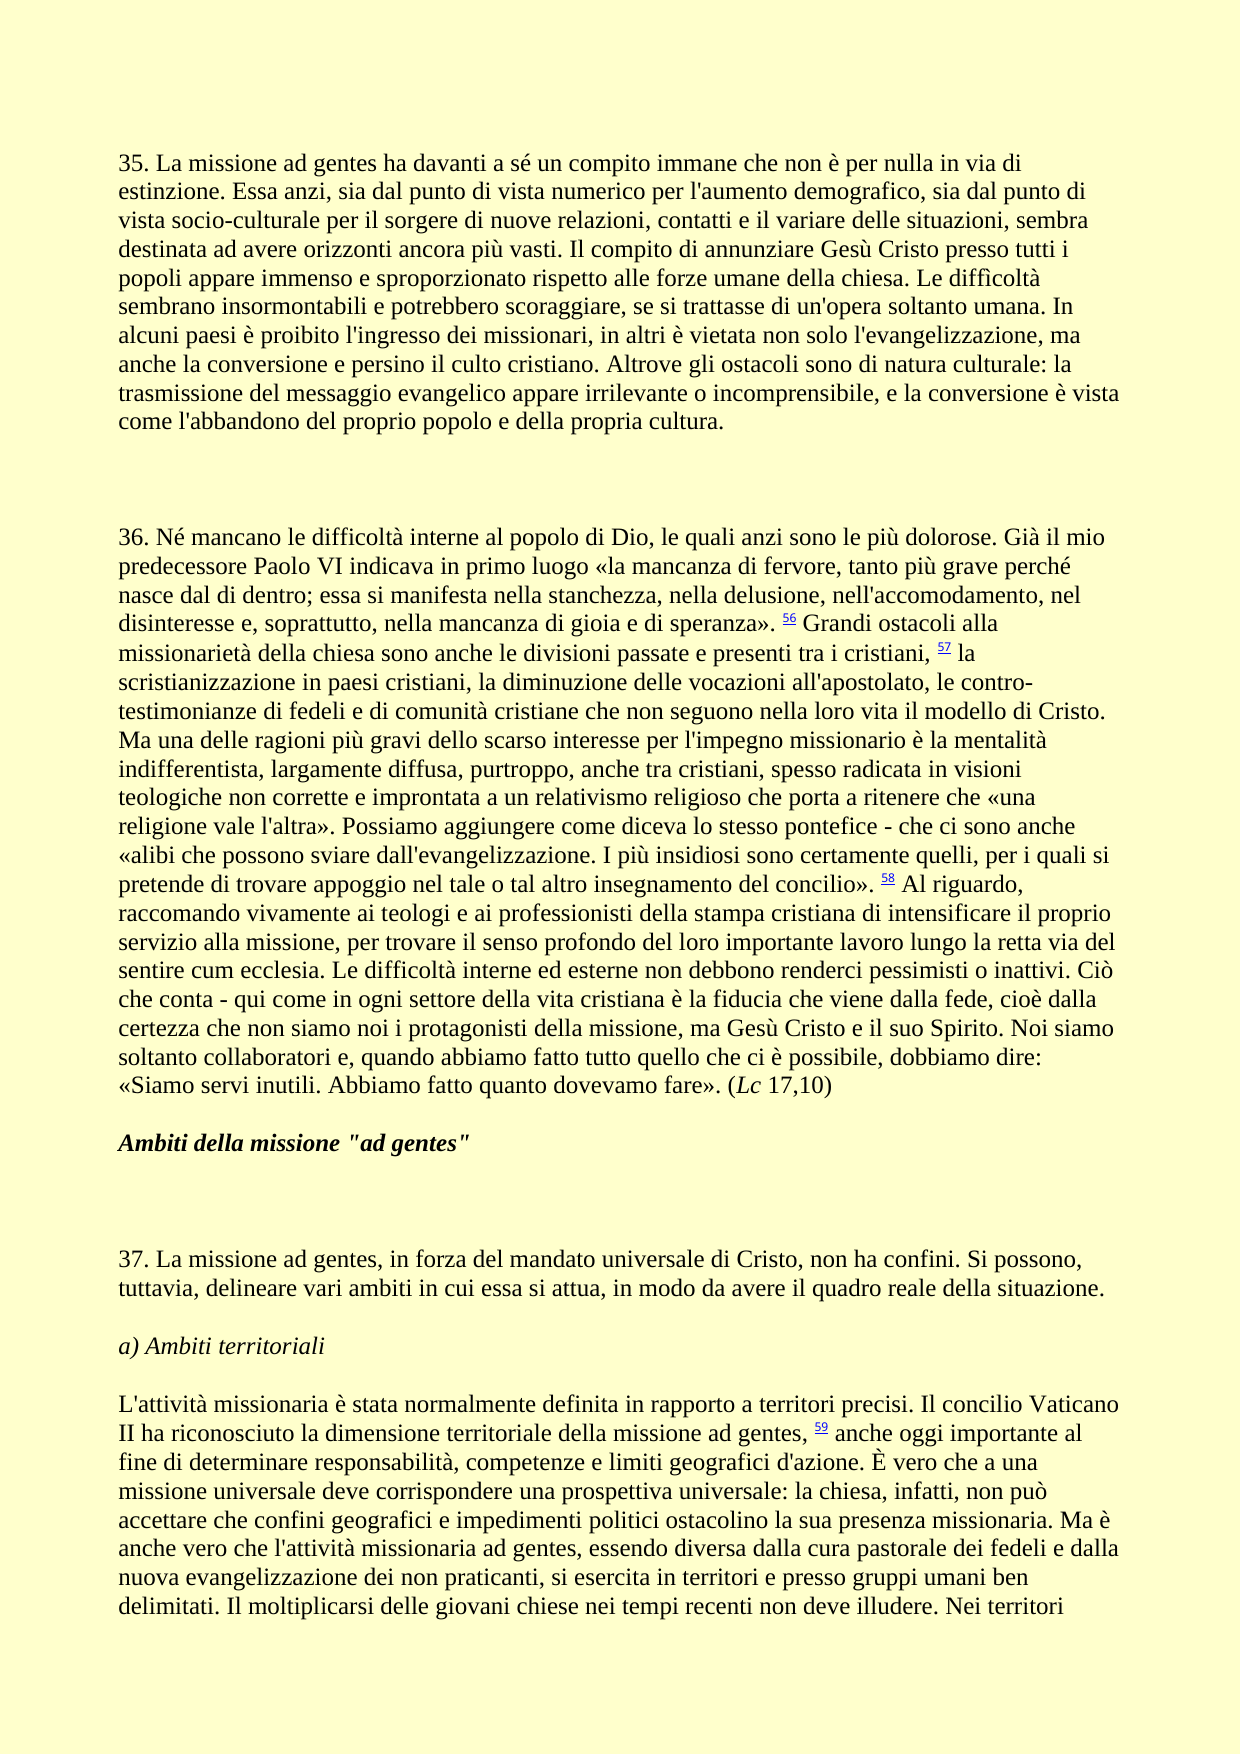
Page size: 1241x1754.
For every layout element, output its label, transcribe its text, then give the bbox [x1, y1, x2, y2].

text Ambiti della missione "ad gentes" [118, 1128, 1122, 1157]
text a) Ambiti territoriali [118, 1331, 1122, 1360]
text 37. La missione ad gentes, in forza del mandato universale di Cristo, non ha confini. Si possono, tuttavia, delineare vari ambiti in cui essa si attua, in modo da avere il quadro reale della situazione. [118, 1244, 1122, 1302]
text 36. Né mancano le difficoltà interne al popolo di Dio, le quali anzi sono le più dolorose. Già il mio predecessore Paolo VI indicava in primo luogo «la mancanza di fervore, tanto più grave perché nasce dal di dentro; essa si manifesta nella stanchezza, nella delusione, nell'accomodamento, nel disinteresse e, soprattutto, nella mancanza di gioia e di speranza». 56 Grandi ostacoli alla missionarietà della chiesa sono anche le divisioni passate e presenti tra i cristiani, 57 la scristianizzazione in paesi cristiani, la diminuzione delle vocazioni all'apostolato, le contro-testimonianze di fedeli e di comunità cristiane che non seguono nella loro vita il modello di Cristo. Ma una delle ragioni più gravi dello scarso interesse per l'impegno missionario è la mentalità indifferentista, largamente diffusa, purtroppo, anche tra cristiani, spesso radicata in visioni teologiche non corrette e improntata a un relativismo religioso che porta a ritenere che «una religione vale l'altra». Possiamo aggiungere come diceva lo stesso pontefice - che ci sono anche «alibi che possono sviare dall'evangelizzazione. I più insidiosi sono certamente quelli, per i quali si pretende di trovare appoggio nel tale o tal altro insegnamento del concilio». 58 Al riguardo, raccomando vivamente ai teologi e ai professionisti della stampa cristiana di intensificare il proprio servizio alla missione, per trovare il senso profondo del loro importante lavoro lungo la retta via del sentire cum ecclesia. Le difficoltà interne ed esterne non debbono renderci pessimisti o inattivi. Ciò che conta - qui come in ogni settore della vita cristiana è la fiducia che viene dalla fede, cioè dalla certezza che non siamo noi i protagonisti della missione, ma Gesù Cristo e il suo Spirito. Noi siamo soltanto collaboratori e, quando abbiamo fatto tutto quello che ci è possibile, dobbiamo dire: «Siamo servi inutili. Abbiamo fatto quanto dovevamo fare». (Lc 17,10) [118, 522, 1122, 1099]
text 35. La missione ad gentes ha davanti a sé un compito immane che non è per nulla in via di estinzione. Essa anzi, sia dal punto di vista numerico per l'aumento demografico, sia dal punto di vista socio-culturale per il sorgere di nuove relazioni, contatti e il variare delle situazioni, sembra destinata ad avere orizzonti ancora più vasti. Il compito di annunziare Gesù Cristo presso tutti i popoli appare immenso e sproporzionato rispetto alle forze umane della chiesa. Le diffìcoltà sembrano insormontabili e potrebbero scoraggiare, se si trattasse di un'opera soltanto umana. In alcuni paesi è proibito l'ingresso dei missionari, in altri è vietata non solo l'evangelizzazione, ma anche la conversione e persino il culto cristiano. Altrove gli ostacoli sono di natura culturale: la trasmissione del messaggio evangelico appare irrilevante o incomprensibile, e la conversione è vista come l'abbandono del proprio popolo e della propria cultura. [118, 148, 1122, 435]
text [118, 1389, 1122, 1620]
